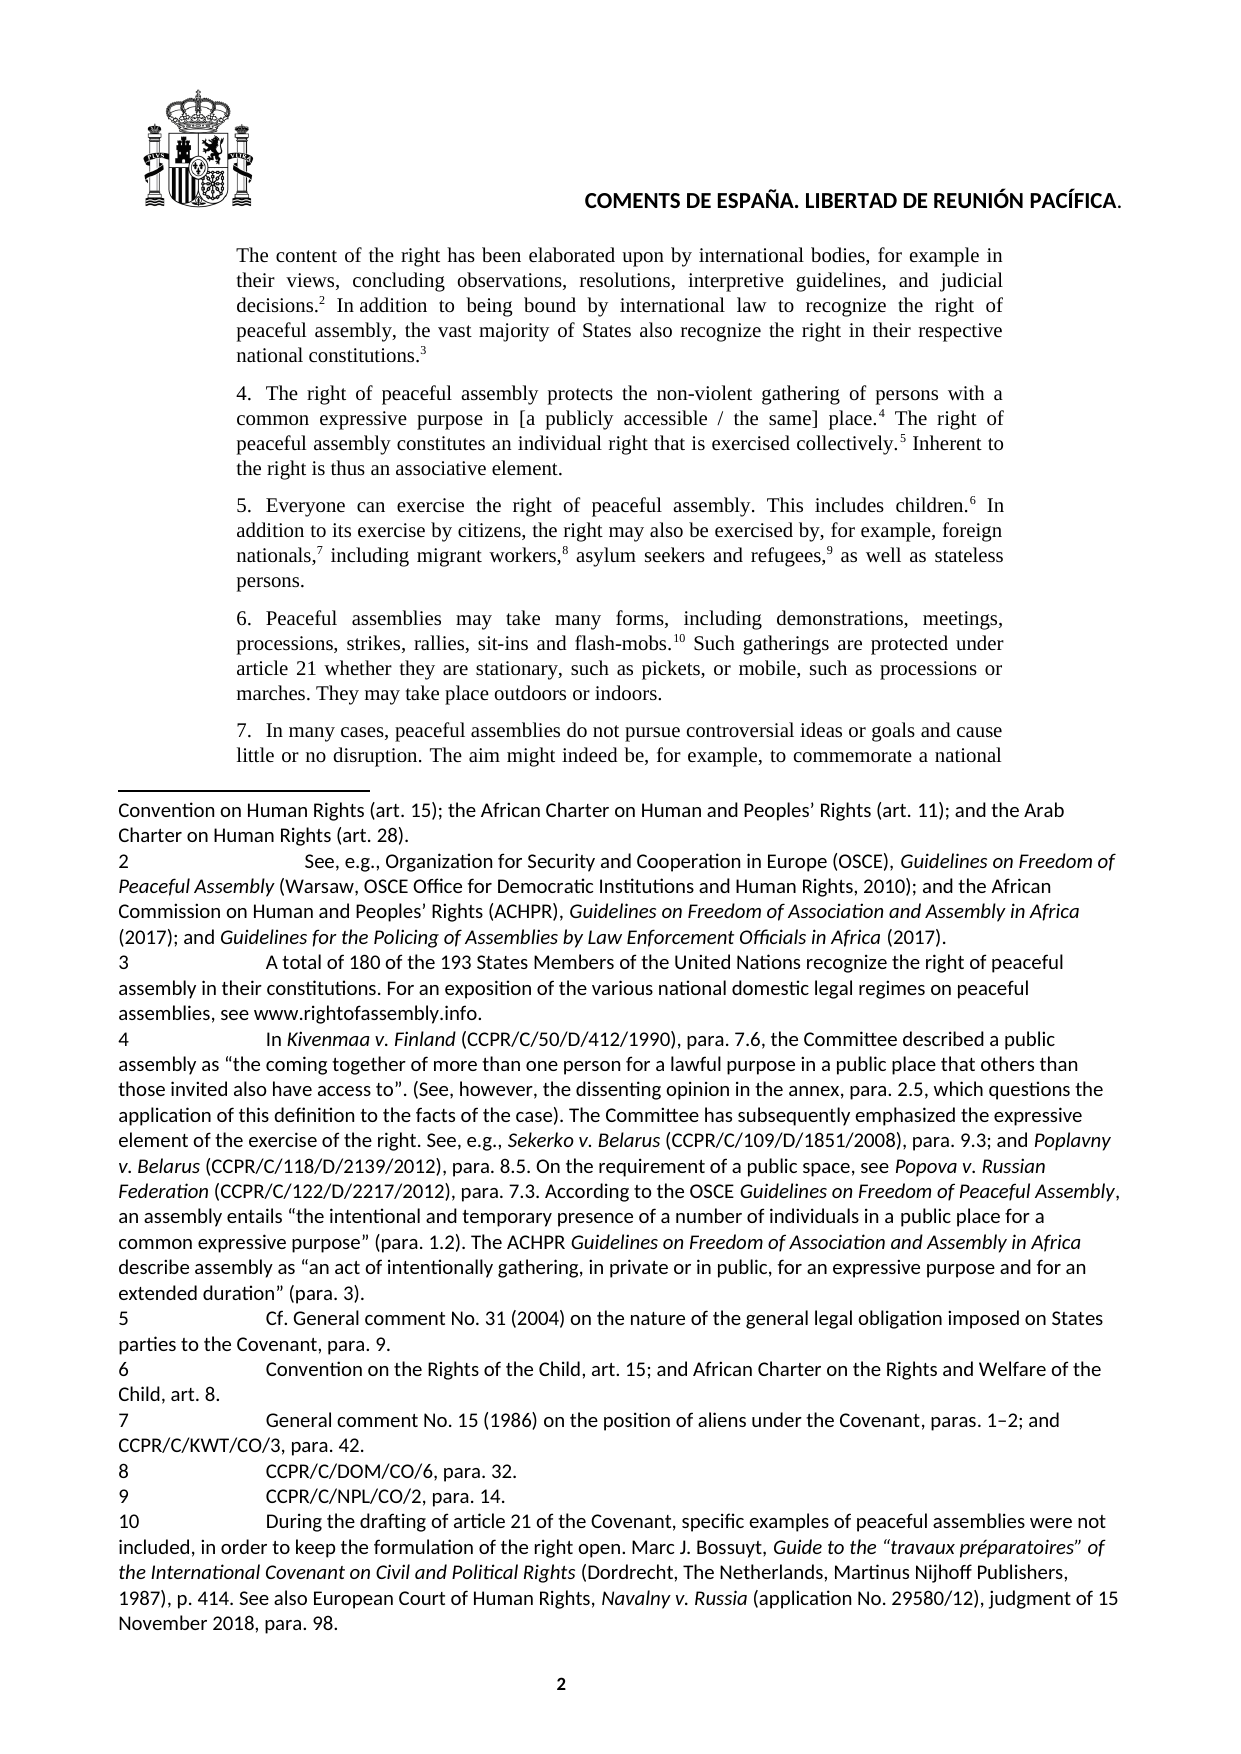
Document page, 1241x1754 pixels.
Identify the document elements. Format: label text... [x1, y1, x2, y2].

text 6. Peaceful assemblies may take many forms, including demonstrations, meetings, processions, strikes, rallies, sit-ins and flash-mobs. Such gatherings are protected under article 21 whether they are stationary, such as pickets, or mobile, such as processions or marches. They may take place outdoors or indoors. [236, 605, 1004, 705]
text 4. The right of peaceful assembly protects the non-violent gathering of persons with a common expressive purpose in [a publicly accessible / the same] place. The right of peaceful assembly constitutes an individual right that is exercised collectively. Inherent to the right is thus an associative element. [236, 380, 1004, 480]
text 5. Everyone can exercise the right of peaceful assembly. This includes children. In addition to its exercise by citizens, the right may also be exercised by, for example, foreign nationals, including migrant workers, asylum seekers and refugees, as well as stateless persons. [236, 492, 1004, 592]
picture [141, 88, 257, 209]
